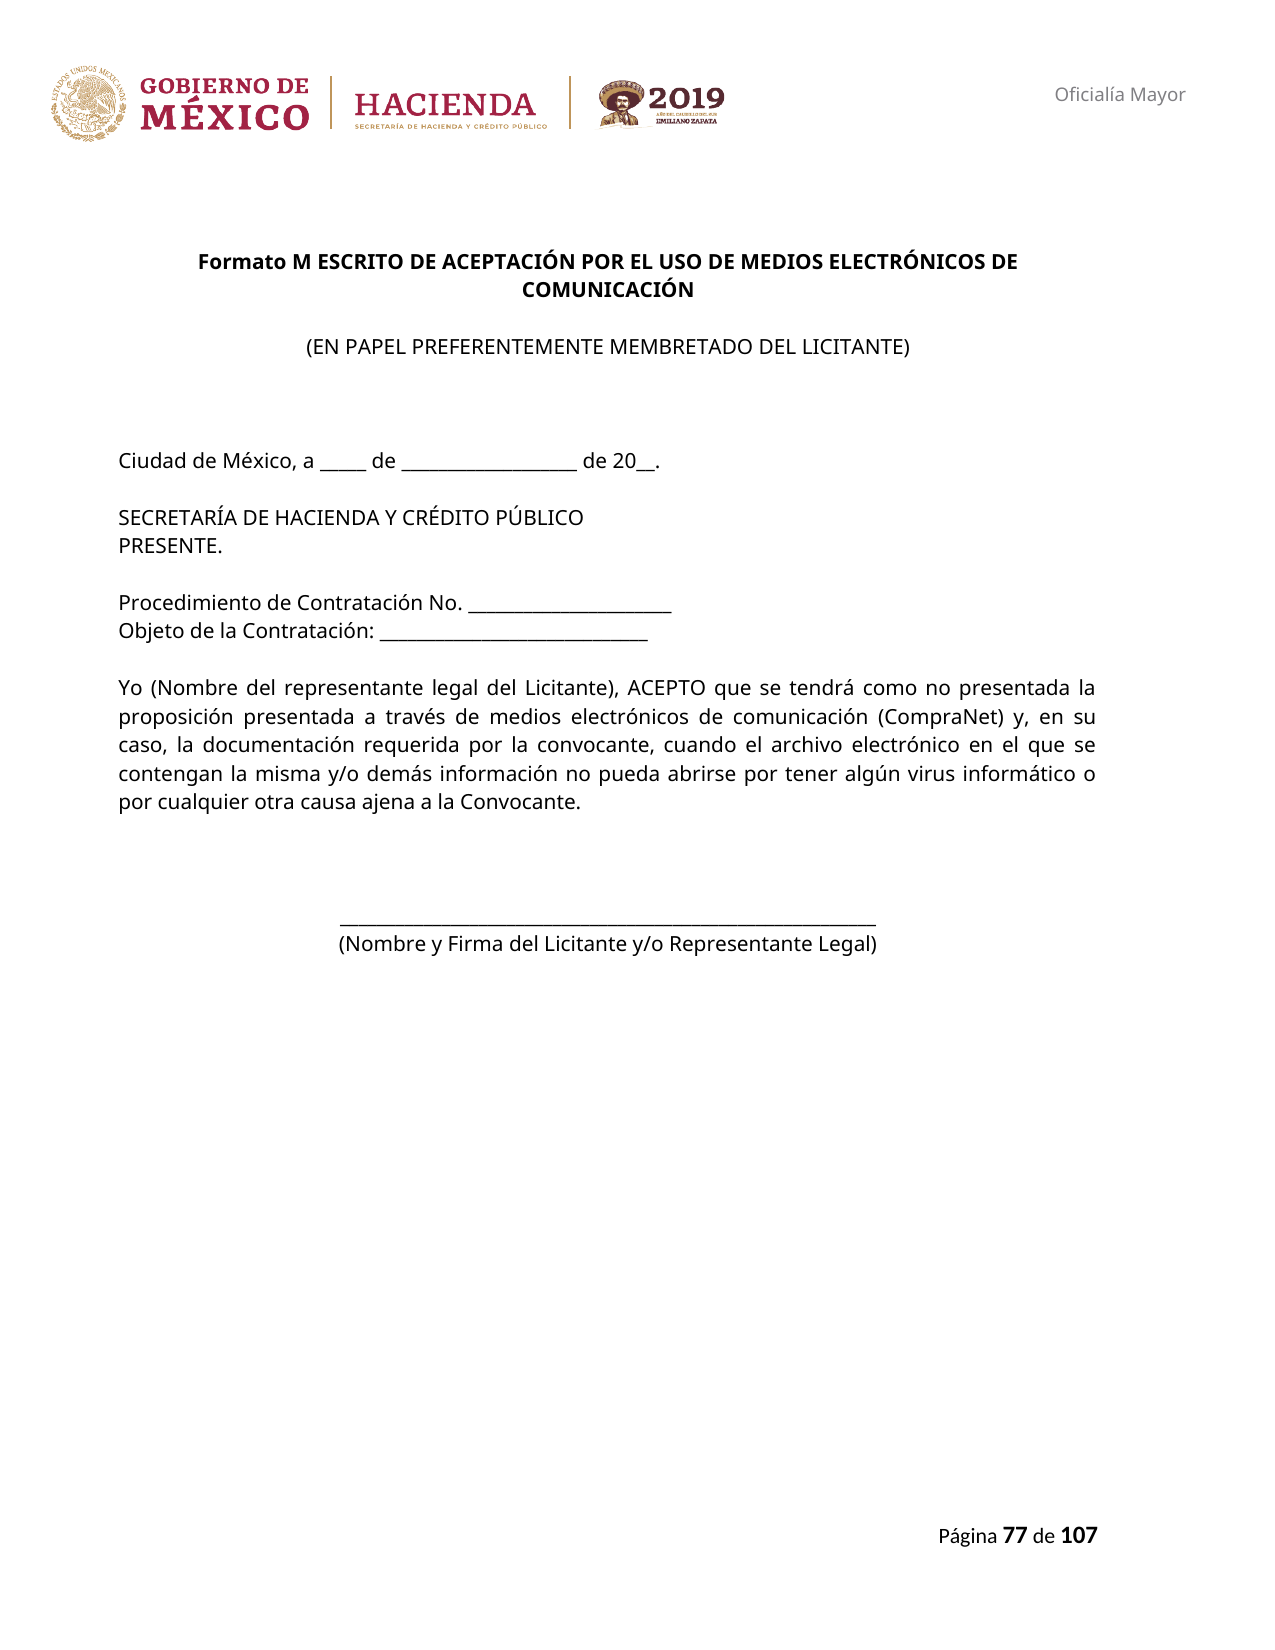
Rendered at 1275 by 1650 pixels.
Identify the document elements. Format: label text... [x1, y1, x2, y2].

text __________________________________________________________ [118, 901, 1098, 929]
text Formato M ESCRITO DE ACEPTACIÓN POR EL USO DE MEDIOS ELECTRÓNICOS DE COMUNICACIÓN [118, 247, 1098, 304]
picture [593, 79, 725, 130]
text Procedimiento de Contratación No. ______________________ [118, 588, 1098, 617]
text (EN PAPEL PREFERENTEMENTE MEMBRETADO DEL LICITANTE) [118, 332, 1098, 361]
text Objeto de la Contratación: _____________________________ [118, 617, 1098, 645]
text Yo (Nombre del representante legal del Licitante), ACEPTO que se tendrá como no presentada la proposición presentada a través de medios electrónicos de comunicación (CompraNet) y, en su caso, la documentación requerida por la convocante, cuando el archivo electrónico en el que se contengan la misma y/o demás información no pueda abrirse por tener algún virus informático o por cualquier otra causa ajena a la Convocante. [118, 673, 1098, 816]
picture [354, 92, 548, 129]
text Ciudad de México, a _____ de ___________________ de 20__. [118, 446, 1098, 474]
text PRESENTE. [118, 531, 1098, 560]
text SECRETARÍA DE HACIENDA Y CRÉDITO PÚBLICO [118, 503, 1098, 531]
text (Nombre y Firma del Licitante y/o Representante Legal) [118, 929, 1098, 958]
picture [50, 64, 310, 142]
